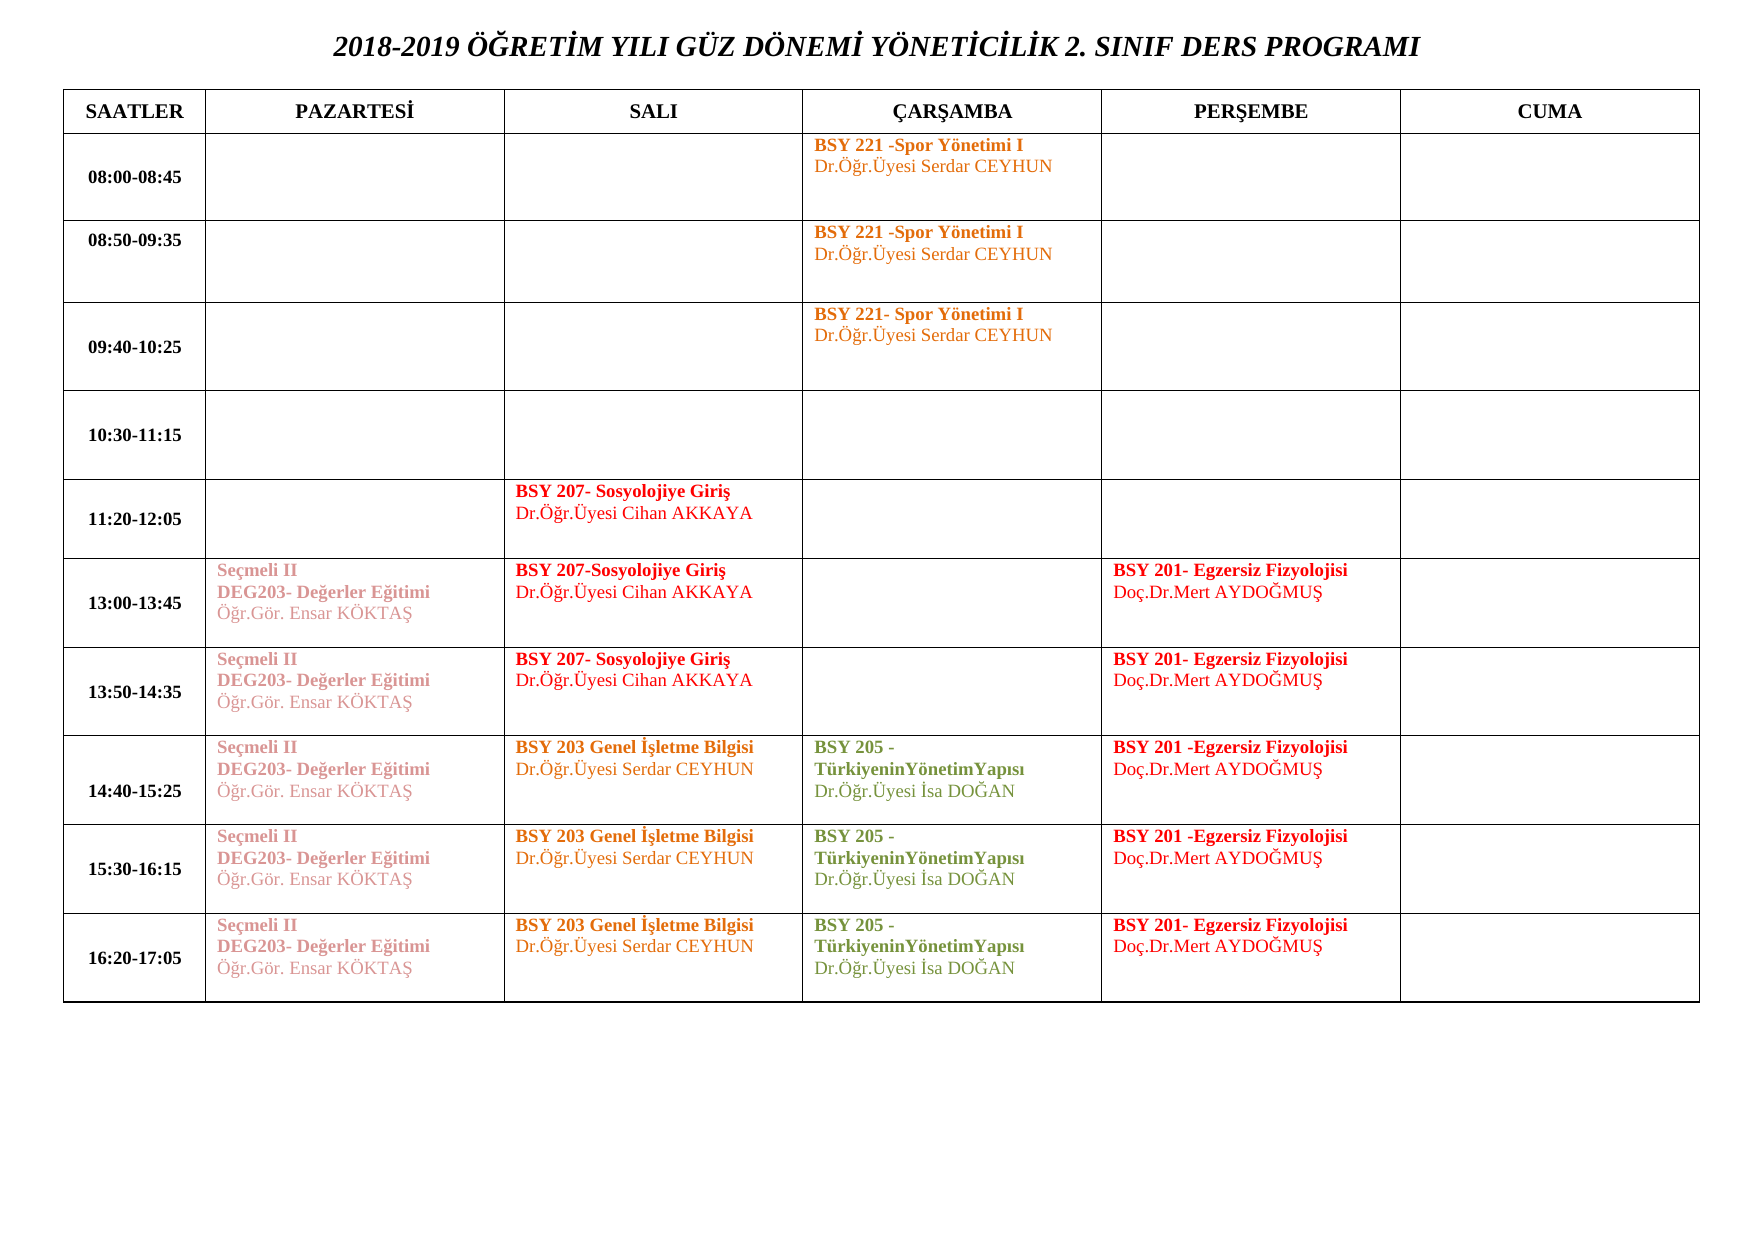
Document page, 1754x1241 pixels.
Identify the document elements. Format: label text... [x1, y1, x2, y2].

table_cell BSY 201- Egzersiz Fizyolojisi Doç.Dr.Mert AYDOĞMUŞ [1102, 648, 1400, 735]
table_cell [1102, 480, 1400, 558]
table_cell BSY 205 -TürkiyeninYönetimYapısı Dr.Öğr.Üyesi İsa DOĞAN [803, 825, 1101, 913]
table_cell [1401, 736, 1699, 824]
table_cell [206, 391, 504, 479]
table_cell [1102, 391, 1400, 479]
table_cell [1401, 825, 1699, 913]
table_cell [1401, 648, 1699, 735]
table_cell [1102, 303, 1400, 390]
table_cell BSY 201 -Egzersiz Fizyolojisi Doç.Dr.Mert AYDOĞMUŞ [1102, 736, 1400, 824]
table_cell [206, 221, 504, 302]
table_cell [505, 303, 802, 390]
table_cell BSY 221 -Spor Yönetimi I Dr.Öğr.Üyesi Serdar CEYHUN [803, 134, 1101, 220]
table_cell [1401, 559, 1699, 647]
table_cell Seçmeli II DEG203- Değerler Eğitimi Öğr.Gör. Ensar KÖKTAŞ [206, 648, 504, 735]
table_cell [206, 134, 504, 220]
table_cell 11:20-12:05 [64, 480, 205, 558]
table_cell BSY 203 Genel İşletme Bilgisi Dr.Öğr.Üyesi Serdar CEYHUN [505, 736, 802, 824]
table_header CUMA [1401, 90, 1699, 132]
table_cell [1102, 221, 1400, 302]
table_cell 08:50-09:35 [64, 221, 205, 302]
table_cell [206, 480, 504, 558]
table_cell BSY 221 -Spor Yönetimi I Dr.Öğr.Üyesi Serdar CEYHUN [803, 221, 1101, 302]
table_cell [505, 391, 802, 479]
table_cell 16:20-17:05 [64, 914, 205, 1001]
table_cell BSY 203 Genel İşletme Bilgisi Dr.Öğr.Üyesi Serdar CEYHUN [505, 825, 802, 913]
table_cell Seçmeli II DEG203- Değerler Eğitimi Öğr.Gör. Ensar KÖKTAŞ [206, 825, 504, 913]
table_cell 10:30-11:15 [64, 391, 205, 479]
table_cell Seçmeli II DEG203- Değerler Eğitimi Öğr.Gör. Ensar KÖKTAŞ [206, 914, 504, 1001]
table_cell 08:00-08:45 [64, 134, 205, 220]
table_cell [1401, 391, 1699, 479]
table_cell BSY 203 Genel İşletme Bilgisi Dr.Öğr.Üyesi Serdar CEYHUN [505, 914, 802, 1001]
text 2018-2019 ÖĞRETİM YILI GÜZ DÖNEMİ YÖNETİCİLİK 2. SINIF DERS PROGRAMI [75, 29, 1679, 63]
table_cell [803, 480, 1101, 558]
table_cell [803, 391, 1101, 479]
table_cell BSY 207- Sosyolojiye Giriş Dr.Öğr.Üyesi Cihan AKKAYA [505, 480, 802, 558]
table_header SALI [505, 90, 802, 132]
table_cell [505, 134, 802, 220]
table_header PERŞEMBE [1102, 90, 1400, 132]
table_cell 15:30-16:15 [64, 825, 205, 913]
table_cell 13:00-13:45 [64, 559, 205, 647]
table_cell BSY 221- Spor Yönetimi I Dr.Öğr.Üyesi Serdar CEYHUN [803, 303, 1101, 390]
table_cell [206, 303, 504, 390]
table_cell BSY 205 -TürkiyeninYönetimYapısı Dr.Öğr.Üyesi İsa DOĞAN [803, 736, 1101, 824]
table_cell BSY 201- Egzersiz Fizyolojisi Doç.Dr.Mert AYDOĞMUŞ [1102, 559, 1400, 647]
table_cell BSY 201- Egzersiz Fizyolojisi Doç.Dr.Mert AYDOĞMUŞ [1102, 914, 1400, 1001]
table_cell [1401, 221, 1699, 302]
table_cell [505, 221, 802, 302]
table_header PAZARTESİ [206, 90, 504, 132]
table_cell [1102, 134, 1400, 220]
table_cell 13:50-14:35 [64, 648, 205, 735]
table_cell 09:40-10:25 [64, 303, 205, 390]
table_cell [1401, 134, 1699, 220]
table_header ÇARŞAMBA [803, 90, 1101, 132]
table_cell [803, 559, 1101, 647]
table_cell BSY 207-Sosyolojiye Giriş Dr.Öğr.Üyesi Cihan AKKAYA [505, 559, 802, 647]
table_cell Seçmeli II DEG203- Değerler Eğitimi Öğr.Gör. Ensar KÖKTAŞ [206, 559, 504, 647]
table_cell BSY 207- Sosyolojiye Giriş Dr.Öğr.Üyesi Cihan AKKAYA [505, 648, 802, 735]
table_header SAATLER [64, 90, 205, 132]
table_cell BSY 201 -Egzersiz Fizyolojisi Doç.Dr.Mert AYDOĞMUŞ [1102, 825, 1400, 913]
table_cell [1401, 303, 1699, 390]
table_cell [1401, 914, 1699, 1001]
table_cell [803, 648, 1101, 735]
table_cell Seçmeli II DEG203- Değerler Eğitimi Öğr.Gör. Ensar KÖKTAŞ [206, 736, 504, 824]
table_cell BSY 205 -TürkiyeninYönetimYapısı Dr.Öğr.Üyesi İsa DOĞAN [803, 914, 1101, 1001]
table_cell [1401, 480, 1699, 558]
table_cell 14:40-15:25 [64, 736, 205, 824]
